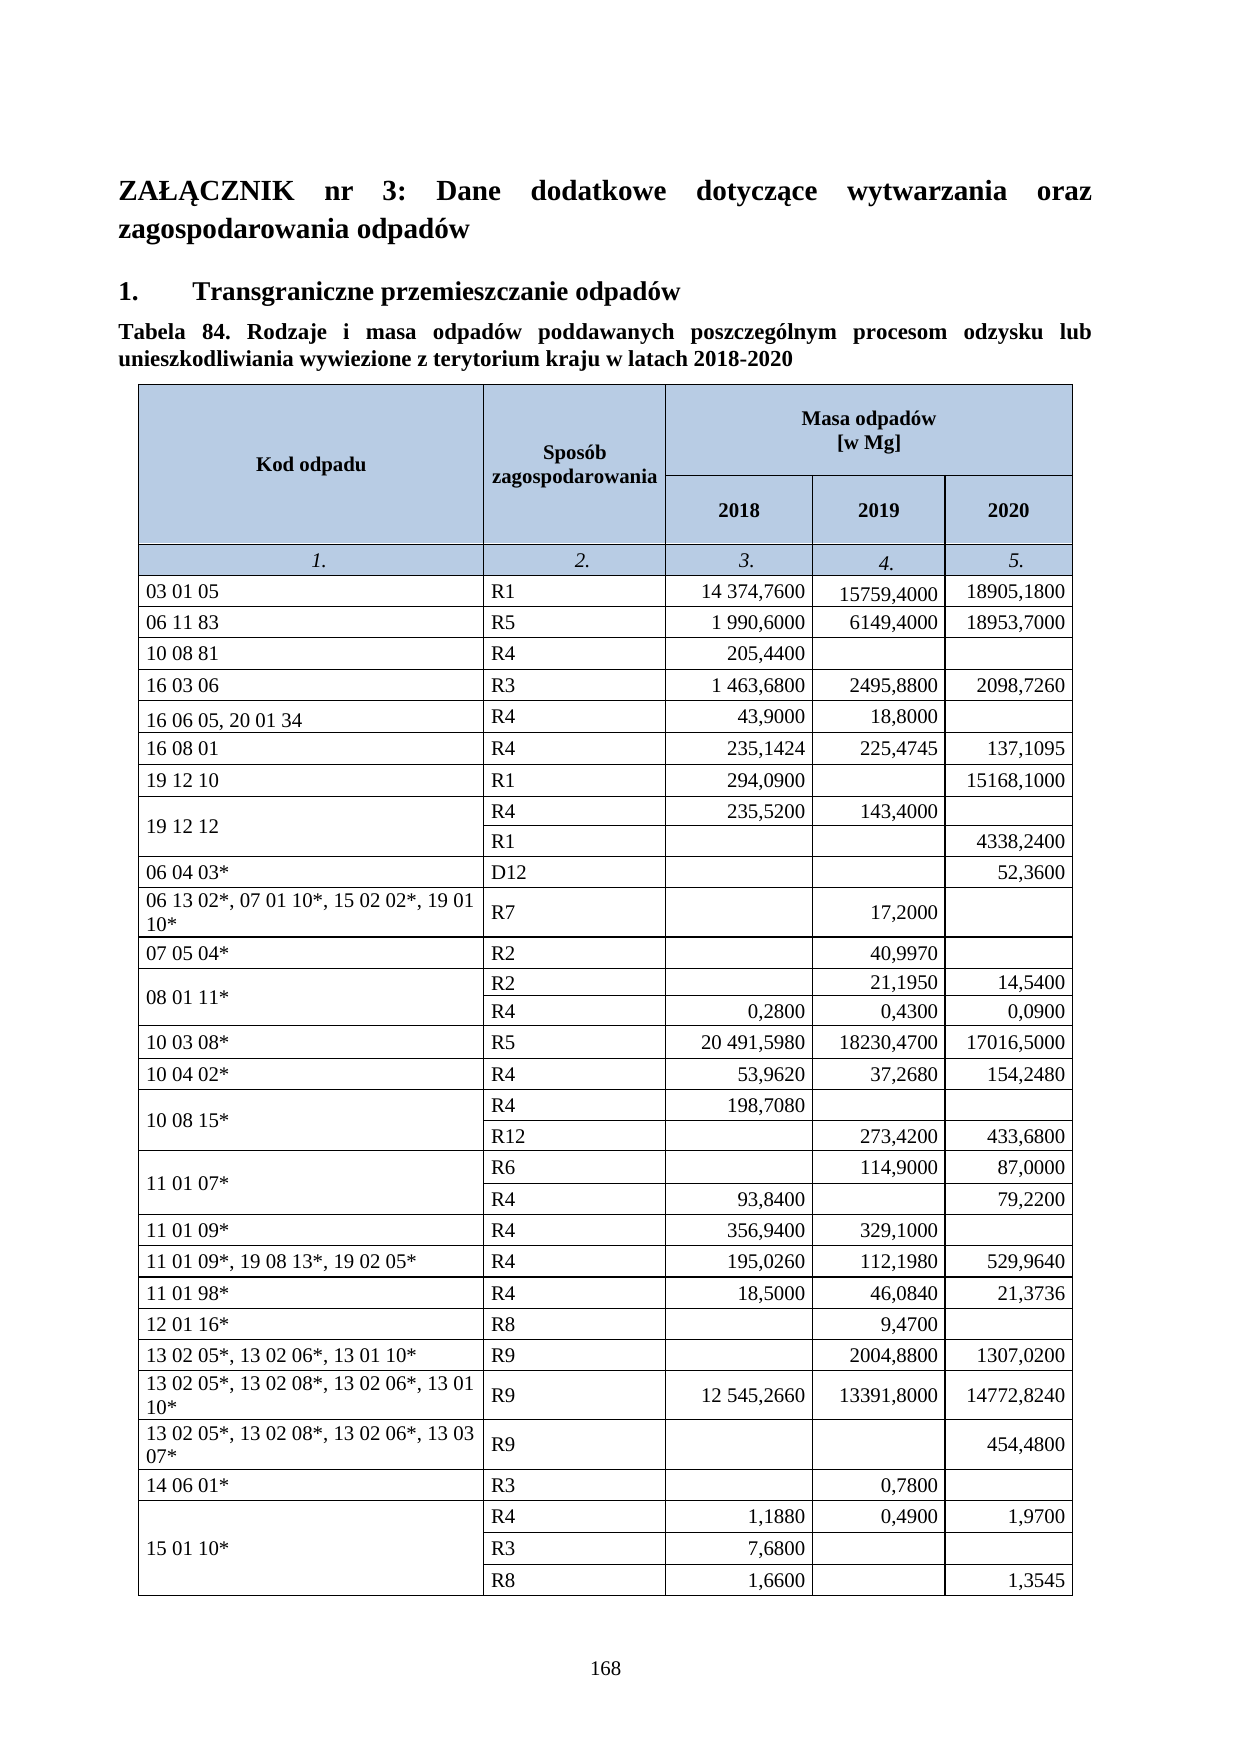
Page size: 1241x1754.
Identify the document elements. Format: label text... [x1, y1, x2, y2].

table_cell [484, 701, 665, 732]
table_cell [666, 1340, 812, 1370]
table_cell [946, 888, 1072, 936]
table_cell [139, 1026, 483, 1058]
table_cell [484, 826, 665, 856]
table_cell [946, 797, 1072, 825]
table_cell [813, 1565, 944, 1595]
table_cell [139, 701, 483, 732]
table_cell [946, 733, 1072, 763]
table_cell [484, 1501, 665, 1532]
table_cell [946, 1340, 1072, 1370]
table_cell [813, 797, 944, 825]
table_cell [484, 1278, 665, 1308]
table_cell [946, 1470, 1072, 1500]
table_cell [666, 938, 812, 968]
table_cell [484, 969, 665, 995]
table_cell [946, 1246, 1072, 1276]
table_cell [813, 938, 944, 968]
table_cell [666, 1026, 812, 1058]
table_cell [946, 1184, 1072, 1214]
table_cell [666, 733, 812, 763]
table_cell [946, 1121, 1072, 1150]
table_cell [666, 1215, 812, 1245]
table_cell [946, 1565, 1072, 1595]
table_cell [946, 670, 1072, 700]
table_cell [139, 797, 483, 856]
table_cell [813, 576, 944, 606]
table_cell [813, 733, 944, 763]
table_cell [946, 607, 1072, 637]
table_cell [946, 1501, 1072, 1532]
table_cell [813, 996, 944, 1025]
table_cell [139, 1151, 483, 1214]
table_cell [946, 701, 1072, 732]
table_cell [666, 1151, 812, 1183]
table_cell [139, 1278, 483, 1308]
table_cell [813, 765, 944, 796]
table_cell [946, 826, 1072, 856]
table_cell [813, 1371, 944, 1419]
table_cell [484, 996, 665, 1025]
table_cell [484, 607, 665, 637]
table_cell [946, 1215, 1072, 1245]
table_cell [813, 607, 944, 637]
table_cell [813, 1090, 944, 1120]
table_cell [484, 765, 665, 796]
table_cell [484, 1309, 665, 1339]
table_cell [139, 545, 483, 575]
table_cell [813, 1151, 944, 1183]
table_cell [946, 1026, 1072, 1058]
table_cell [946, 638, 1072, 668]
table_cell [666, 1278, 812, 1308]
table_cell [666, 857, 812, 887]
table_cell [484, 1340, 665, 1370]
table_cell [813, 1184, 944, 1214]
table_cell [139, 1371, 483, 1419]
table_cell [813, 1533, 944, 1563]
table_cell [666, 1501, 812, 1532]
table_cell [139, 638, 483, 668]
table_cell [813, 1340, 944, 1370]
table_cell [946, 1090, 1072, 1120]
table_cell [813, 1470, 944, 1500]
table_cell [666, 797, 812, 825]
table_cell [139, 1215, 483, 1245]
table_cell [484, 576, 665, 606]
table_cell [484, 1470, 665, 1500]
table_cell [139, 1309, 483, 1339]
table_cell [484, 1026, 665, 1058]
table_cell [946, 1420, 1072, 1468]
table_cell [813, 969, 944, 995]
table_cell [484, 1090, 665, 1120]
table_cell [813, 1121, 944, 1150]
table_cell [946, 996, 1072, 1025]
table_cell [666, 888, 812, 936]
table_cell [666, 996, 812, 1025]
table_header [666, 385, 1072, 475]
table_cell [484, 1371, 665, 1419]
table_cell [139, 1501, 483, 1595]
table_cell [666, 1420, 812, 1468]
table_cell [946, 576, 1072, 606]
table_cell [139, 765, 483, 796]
subtitle ZAŁĄCZNIK nr 3: Dane dodatkowe dotyczące wytwarzania oraz zagospodarowania odpadów [118, 173, 1092, 245]
subtitle Transgraniczne przemieszczanie odpadów [118, 275, 1092, 306]
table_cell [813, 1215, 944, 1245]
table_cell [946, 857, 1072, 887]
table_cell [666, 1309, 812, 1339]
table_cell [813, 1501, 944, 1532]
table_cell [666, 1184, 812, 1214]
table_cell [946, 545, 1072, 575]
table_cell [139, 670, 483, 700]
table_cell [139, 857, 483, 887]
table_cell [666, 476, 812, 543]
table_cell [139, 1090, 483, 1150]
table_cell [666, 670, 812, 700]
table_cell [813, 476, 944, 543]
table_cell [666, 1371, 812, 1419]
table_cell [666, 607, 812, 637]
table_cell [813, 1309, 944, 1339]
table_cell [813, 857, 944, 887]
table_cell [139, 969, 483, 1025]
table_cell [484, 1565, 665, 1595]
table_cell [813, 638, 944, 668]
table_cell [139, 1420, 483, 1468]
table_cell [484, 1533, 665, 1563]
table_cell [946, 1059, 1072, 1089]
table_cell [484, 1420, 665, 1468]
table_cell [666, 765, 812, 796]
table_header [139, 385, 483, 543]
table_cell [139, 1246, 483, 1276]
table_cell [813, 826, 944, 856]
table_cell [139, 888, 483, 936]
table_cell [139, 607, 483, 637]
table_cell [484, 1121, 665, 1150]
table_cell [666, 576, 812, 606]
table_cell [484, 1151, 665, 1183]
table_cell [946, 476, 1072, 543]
text Tabela 84. Rodzaje i masa odpadów poddawanych poszczególnym procesom odzysku lub unieszkodliwiania wywiezione z terytorium kraju w latach 2018-2020 [118, 318, 1092, 371]
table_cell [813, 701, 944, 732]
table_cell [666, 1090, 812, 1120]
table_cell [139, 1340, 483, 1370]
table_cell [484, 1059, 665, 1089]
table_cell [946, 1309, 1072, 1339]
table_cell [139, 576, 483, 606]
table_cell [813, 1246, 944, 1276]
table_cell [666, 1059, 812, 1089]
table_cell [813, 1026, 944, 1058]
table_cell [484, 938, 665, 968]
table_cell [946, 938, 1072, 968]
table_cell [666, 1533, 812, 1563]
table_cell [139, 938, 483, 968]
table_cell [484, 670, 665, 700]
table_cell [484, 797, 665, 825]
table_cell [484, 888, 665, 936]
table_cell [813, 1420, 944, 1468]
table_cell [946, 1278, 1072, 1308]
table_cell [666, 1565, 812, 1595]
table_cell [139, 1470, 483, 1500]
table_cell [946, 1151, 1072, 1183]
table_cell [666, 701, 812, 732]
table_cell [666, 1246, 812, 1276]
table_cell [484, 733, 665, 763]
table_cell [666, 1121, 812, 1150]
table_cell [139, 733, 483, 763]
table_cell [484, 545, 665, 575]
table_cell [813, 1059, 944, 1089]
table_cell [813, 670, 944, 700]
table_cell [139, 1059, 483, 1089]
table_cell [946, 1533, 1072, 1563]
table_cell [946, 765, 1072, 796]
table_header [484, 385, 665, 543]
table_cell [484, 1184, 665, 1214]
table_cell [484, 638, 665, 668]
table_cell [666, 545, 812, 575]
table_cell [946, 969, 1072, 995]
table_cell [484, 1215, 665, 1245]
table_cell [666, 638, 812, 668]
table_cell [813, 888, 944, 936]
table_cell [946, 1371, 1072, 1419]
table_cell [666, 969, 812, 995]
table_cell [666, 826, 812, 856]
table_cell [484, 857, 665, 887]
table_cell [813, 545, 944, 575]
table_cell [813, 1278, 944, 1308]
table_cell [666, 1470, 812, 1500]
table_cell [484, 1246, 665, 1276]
